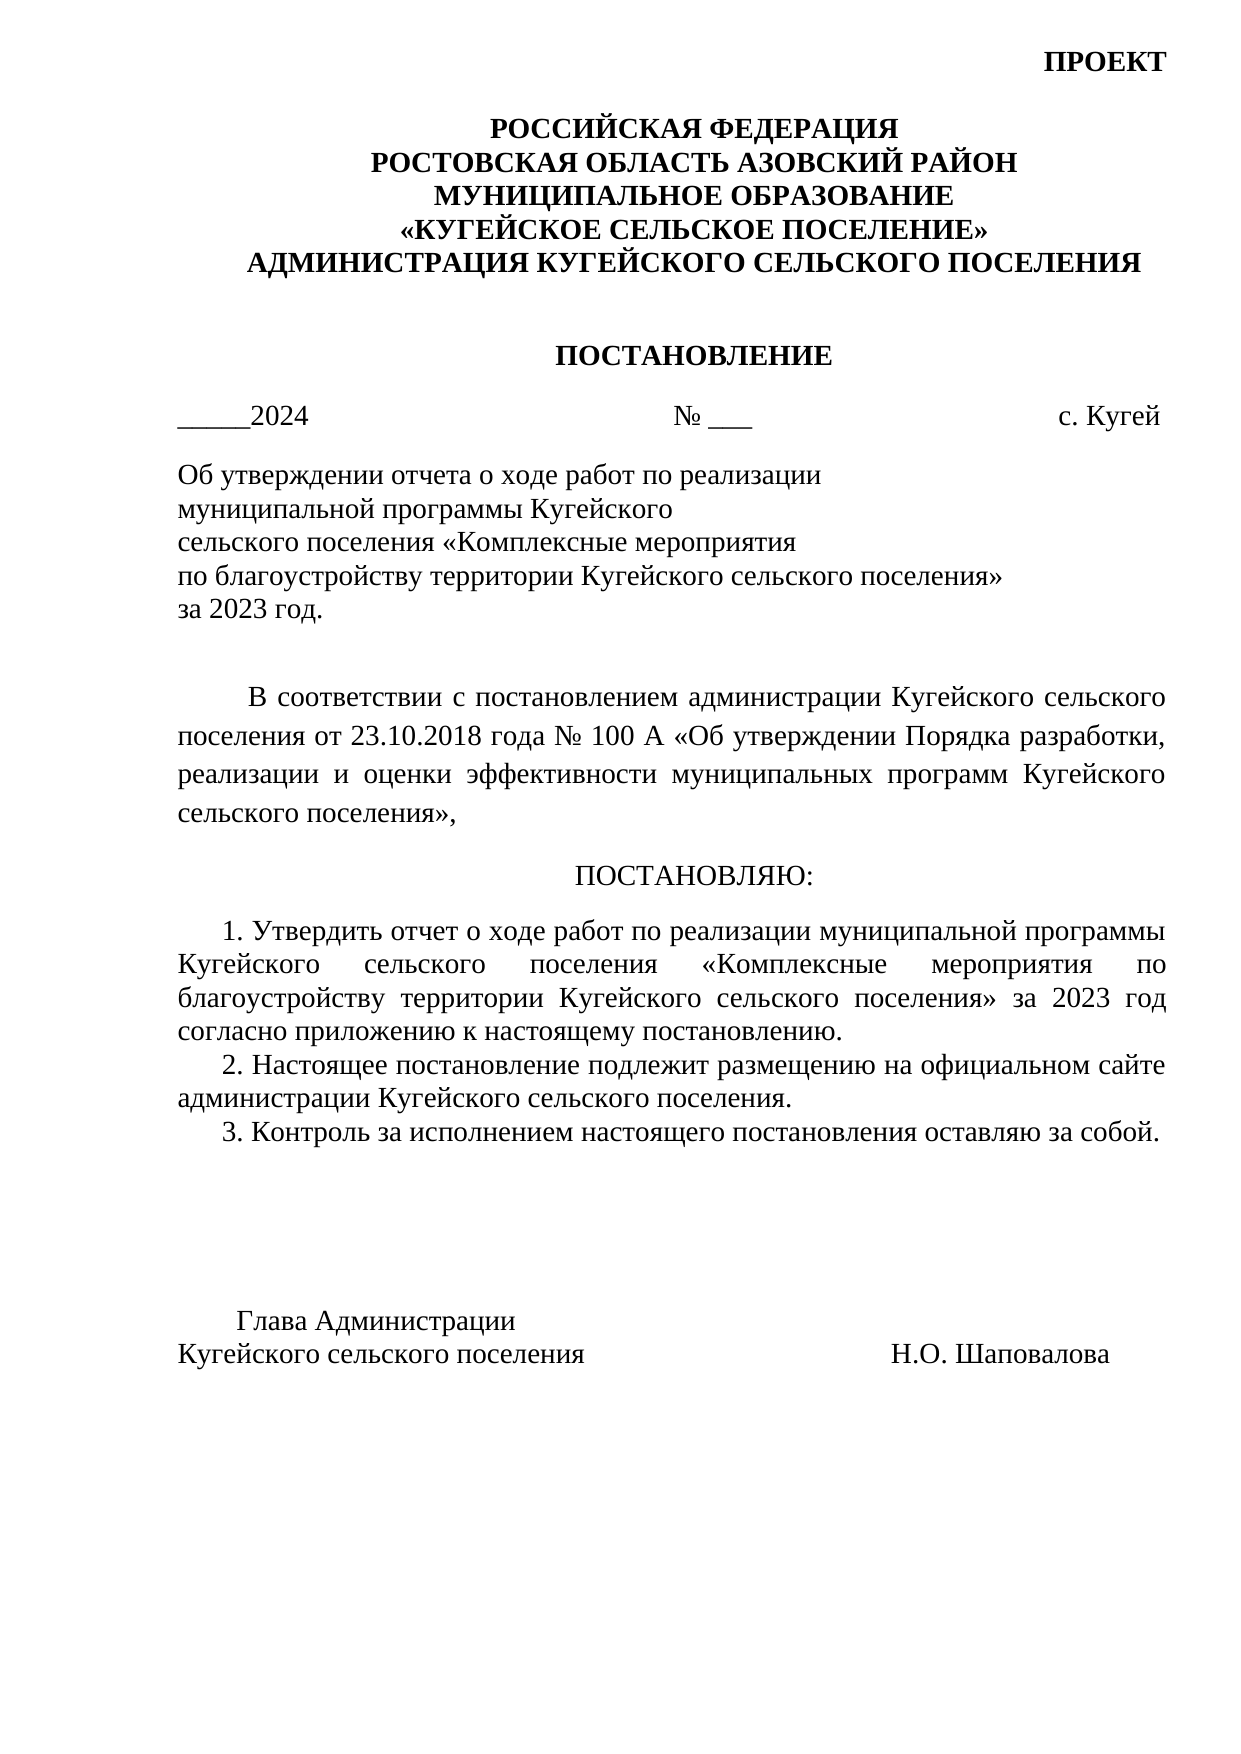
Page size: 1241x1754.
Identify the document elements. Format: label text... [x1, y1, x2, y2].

text МУНИЦИПАЛЬНОЕ ОБРАЗОВАНИЕ [222, 178, 1167, 212]
text муниципальной программы Кугейского [177, 491, 1167, 524]
text ПРОЕКТ [222, 44, 1167, 78]
text 3. Контроль за исполнением настоящего постановления оставляю за собой. [177, 1114, 1167, 1148]
text В соответствии с постановлением администрации Кугейского сельского поселения от 23.10.2018 года № 100 А «Об утверждении Порядка разработки, реализации и оценки эффективности муниципальных программ Кугейского сельского поселения», [177, 679, 1167, 828]
text Об утверждении отчета о ходе работ по реализации [177, 457, 1167, 491]
text за 2023 год. [177, 591, 1167, 625]
text РОССИЙСКАЯ ФЕДЕРАЦИЯ [222, 111, 1167, 145]
text 1. Утвердить отчет о ходе работ по реализации муниципальной программы Кугейского сельского поселения «Комплексные мероприятия по благоустройству территории Кугейского сельского поселения» за 2023 год согласно приложению к настоящему постановлению. [177, 913, 1167, 1047]
text Глава Администрации [222, 1303, 1167, 1336]
text ПОСТАНОВЛЯЮ: [177, 858, 1167, 892]
text 2. Настоящее постановление подлежит размещению на официальном сайте администрации Кугейского сельского поселения. [177, 1047, 1167, 1114]
text по благоустройству территории Кугейского сельского поселения» [177, 558, 1167, 591]
text РОСТОВСКАЯ ОБЛАСТЬ АЗОВСКИЙ РАЙОН [222, 145, 1167, 178]
text «КУГЕЙСКОЕ СЕЛЬСКОЕ ПОСЕЛЕНИЕ» [222, 212, 1167, 246]
text сельского поселения «Комплексные мероприятия [177, 524, 1167, 558]
text Кугейского сельского поселения Н.О. Шаповалова [177, 1336, 1167, 1370]
text _____2024 № ___ с. Кугей [177, 398, 1167, 431]
text ПОСТАНОВЛЕНИЕ [222, 338, 1167, 372]
text АДМИНИСТРАЦИЯ КУГЕЙСКОГО СЕЛЬСКОГО ПОСЕЛЕНИЯ [222, 246, 1167, 279]
